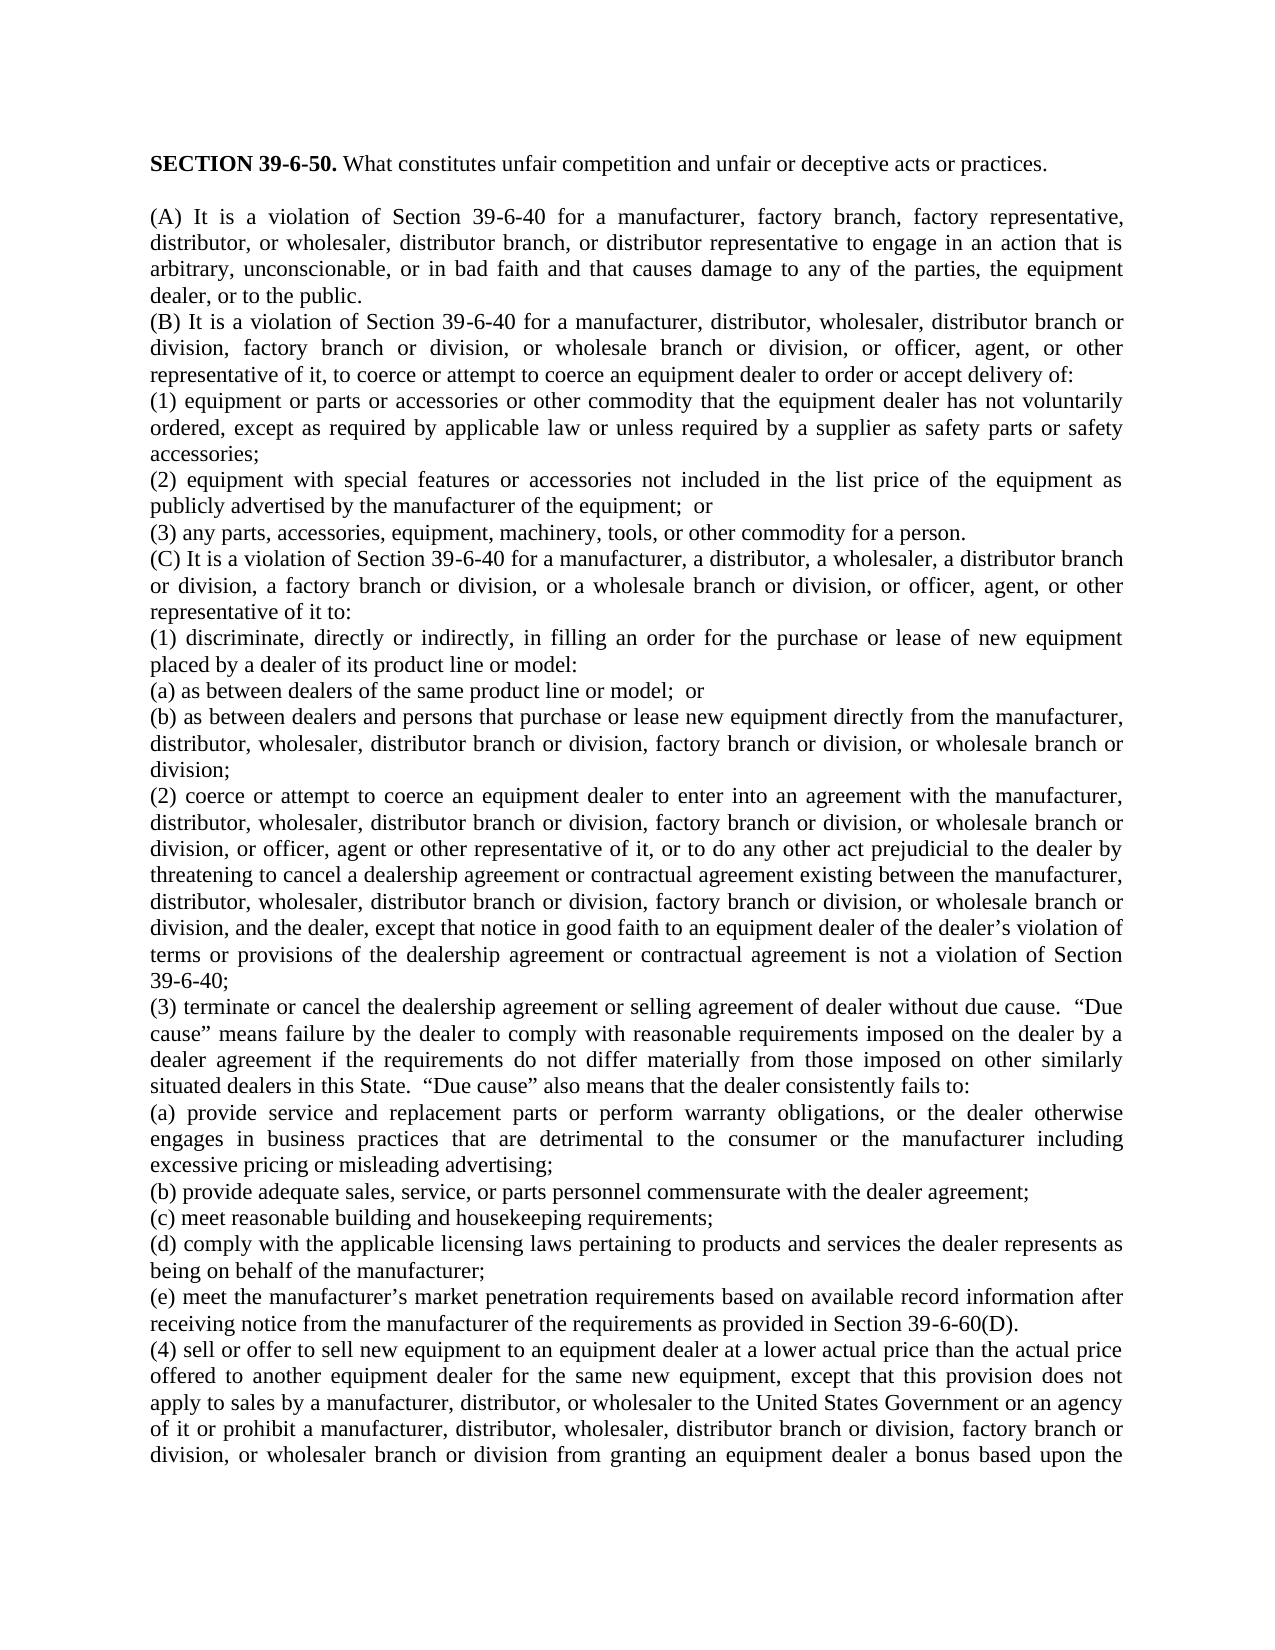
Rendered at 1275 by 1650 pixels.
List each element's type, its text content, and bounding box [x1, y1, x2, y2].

text (3) any parts, accessories, equipment, machinery, tools, or other commodity for a person. [150, 519, 1125, 545]
text (c) meet reasonable building and housekeeping requirements; [150, 1204, 1125, 1231]
text (a) provide service and replacement parts or perform warranty obligations, or the dealer otherwise engages in business practices that are detrimental to the consumer or the manufacturer including excessive pricing or misleading advertising; [150, 1099, 1125, 1178]
text (b) as between dealers and persons that purchase or lease new equipment directly from the manufacturer, distributor, wholesaler, distributor branch or division, factory branch or division, or wholesale branch or division; [150, 703, 1125, 782]
text (A) It is a violation of Section 39-6-40 for a manufacturer, factory branch, factory representative, distributor, or wholesaler, distributor branch, or distributor representative to engage in an action that is arbitrary, unconscionable, or in bad faith and that causes damage to any of the parties, the equipment dealer, or to the public. [150, 203, 1125, 308]
text (1) discriminate, directly or indirectly, in filling an order for the purchase or lease of new equipment placed by a dealer of its product line or model: [150, 624, 1125, 677]
text (2) coerce or attempt to coerce an equipment dealer to enter into an agreement with the manufacturer, distributor, wholesaler, distributor branch or division, factory branch or division, or wholesale branch or division, or officer, agent or other representative of it, or to do any other act prejudicial to the dealer by threatening to cancel a dealership agreement or contractual agreement existing between the manufacturer, distributor, wholesaler, distributor branch or division, factory branch or division, or wholesale branch or division, and the dealer, except that notice in good faith to an equipment dealer of the dealer’s violation of terms or provisions of the dealership agreement or contractual agreement is not a violation of Section 39-6-40; [150, 782, 1125, 993]
text (3) terminate or cancel the dealership agreement or selling agreement of dealer without due cause. “Due cause” means failure by the dealer to comply with reasonable requirements imposed on the dealer by a dealer agreement if the requirements do not differ materially from those imposed on other similarly situated dealers in this State. “Due cause” also means that the dealer consistently fails to: [150, 993, 1125, 1099]
text (a) as between dealers of the same product line or model; or [150, 677, 1125, 703]
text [150, 1336, 1125, 1468]
text (B) It is a violation of Section 39-6-40 for a manufacturer, distributor, wholesaler, distributor branch or division, factory branch or division, or wholesale branch or division, or officer, agent, or other representative of it, to coerce or attempt to coerce an equipment dealer to order or accept delivery of: [150, 308, 1125, 387]
text (b) provide adequate sales, service, or parts personnel commensurate with the dealer agreement; [150, 1178, 1125, 1204]
text (C) It is a violation of Section 39-6-40 for a manufacturer, a distributor, a wholesaler, a distributor branch or division, a factory branch or division, or a wholesale branch or division, or officer, agent, or other representative of it to: [150, 545, 1125, 624]
text (e) meet the manufacturer’s market penetration requirements based on available record information after receiving notice from the manufacturer of the requirements as provided in Section 39-6-60(D). [150, 1283, 1125, 1336]
text (1) equipment or parts or accessories or other commodity that the equipment dealer has not voluntarily ordered, except as required by applicable law or unless required by a supplier as safety parts or safety accessories; [150, 387, 1125, 466]
text (2) equipment with special features or accessories not included in the list price of the equipment as publicly advertised by the manufacturer of the equipment; or [150, 466, 1125, 519]
text SECTION 39-6-50. What constitutes unfair competition and unfair or deceptive acts or practices. [150, 150, 1125, 176]
text (d) comply with the applicable licensing laws pertaining to products and services the dealer represents as being on behalf of the manufacturer; [150, 1231, 1125, 1283]
